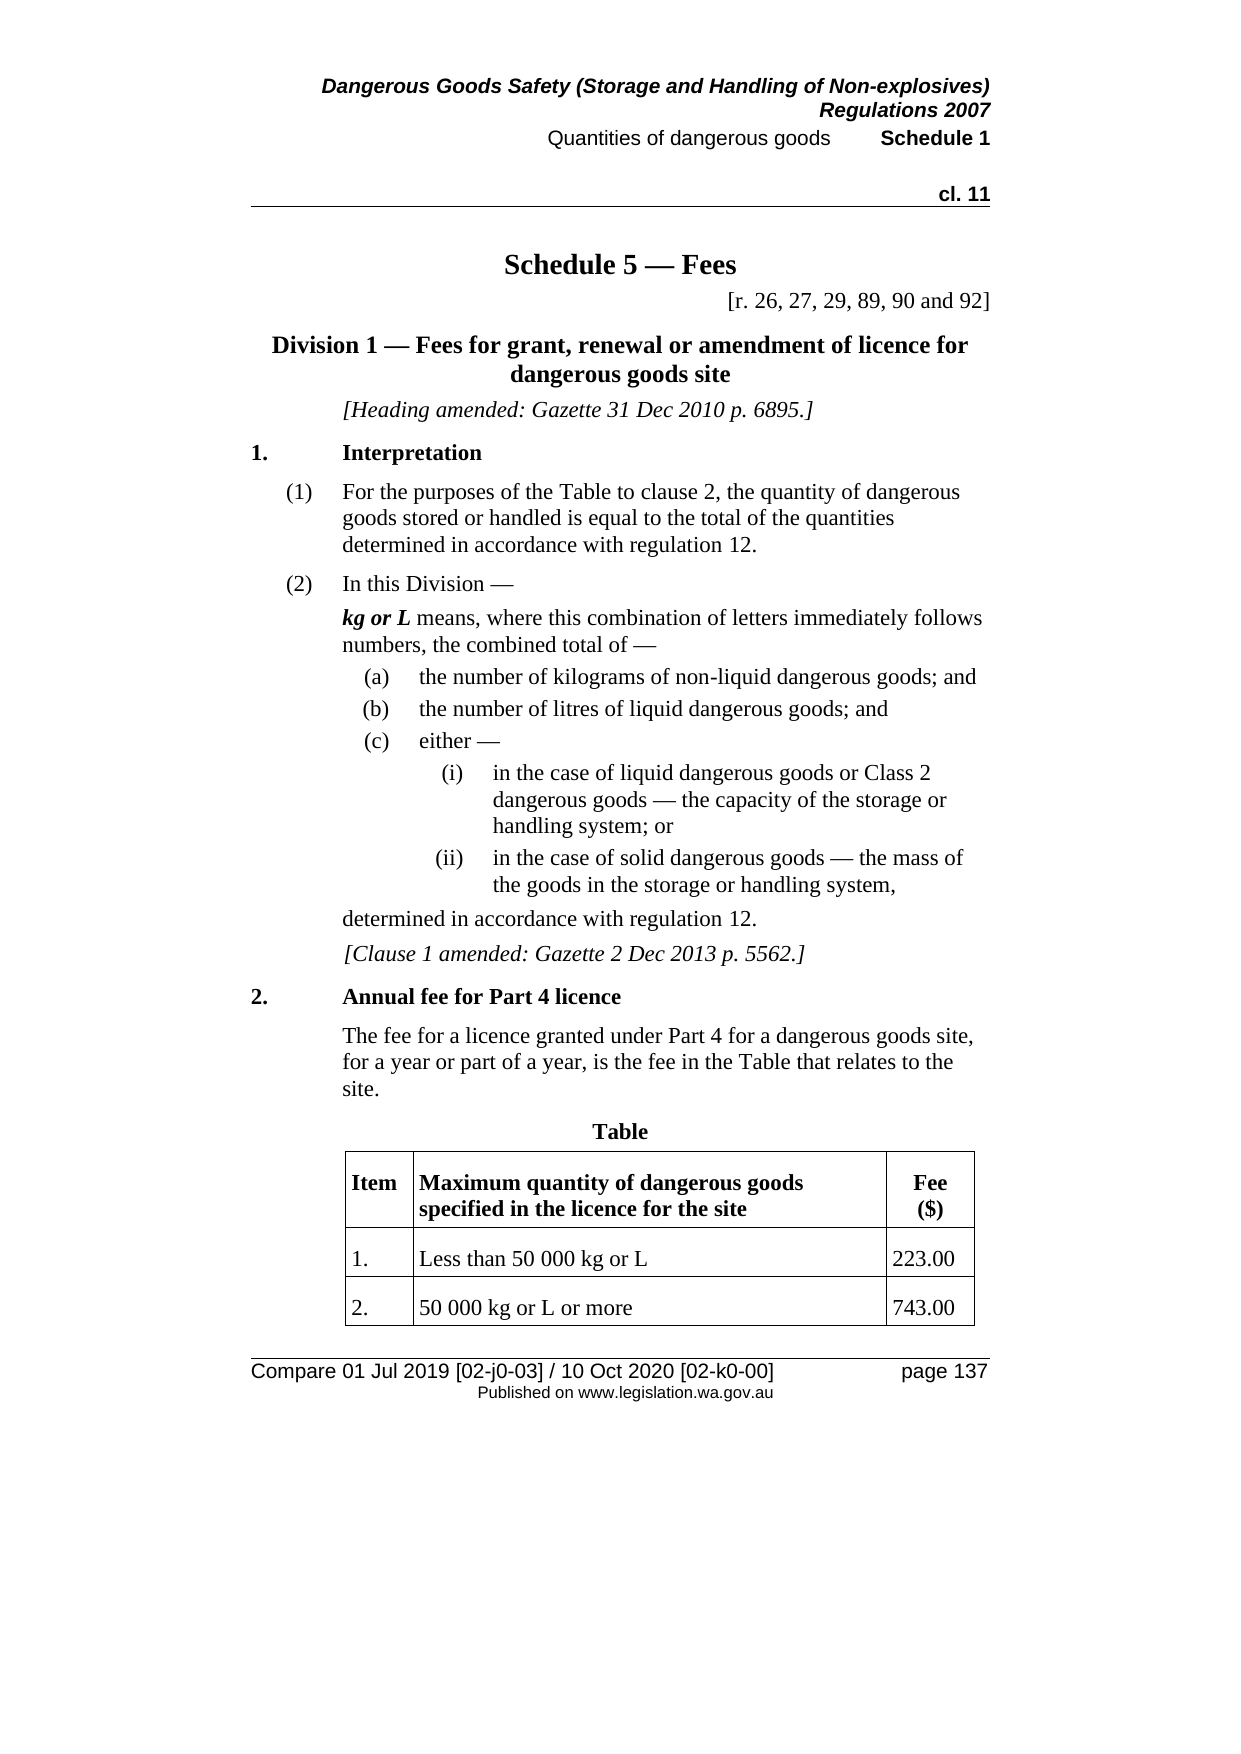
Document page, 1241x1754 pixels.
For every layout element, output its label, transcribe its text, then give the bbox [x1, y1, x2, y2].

table_header Maximum quantity of dangerous goods specified in the licence for the site [414, 1152, 886, 1227]
table_cell 50 000 kg or L or more [414, 1277, 886, 1325]
table_cell 1. [346, 1228, 413, 1276]
text (2) In this Division — [251, 569, 990, 596]
text [Clause 1 amended: Gazette 2 Dec 2013 p. 5562.] [251, 940, 990, 966]
table_header Fee ($) [887, 1152, 974, 1227]
table_header Item [346, 1152, 413, 1227]
subtitle [Heading amended: Gazette 31 Dec 2010 p. 6895.] [251, 396, 990, 422]
text (ii) in the case of solid dangerous goods — the mass of the goods in the storage or handling system, [251, 844, 990, 897]
subtitle Schedule 5 — Fees [251, 247, 990, 281]
subtitle 2. Annual fee for Part 4 licence [251, 983, 990, 1009]
table_cell 223.00 [887, 1228, 974, 1276]
text (i) in the case of liquid dangerous goods or Class 2 dangerous goods — the capacity of the storage or handling system; or [251, 759, 990, 838]
table_cell 2. [346, 1277, 413, 1325]
text (b) the number of litres of liquid dangerous goods; and [251, 695, 990, 721]
table_cell Less than 50 000 kg or L [414, 1228, 886, 1276]
subtitle 1. Interpretation [251, 439, 990, 466]
text The fee for a licence granted under Part 4 for a dangerous goods site, for a year or part of a year, is the fee in the Table that relates to the site. [251, 1022, 990, 1101]
text [r. 26, 27, 29, 89, 90 and 92] [251, 287, 990, 314]
text kg or L means, where this combination of letters immediately follows numbers, the combined total of — [251, 604, 990, 657]
subtitle Table [265, 1118, 975, 1145]
text (1) For the purposes of the Table to clause 2, the quantity of dangerous goods stored or handled is equal to the total of the quantities determined in accordance with regulation 12. [251, 478, 990, 557]
text (c) either — [251, 727, 990, 753]
table_cell 743.00 [887, 1277, 974, 1325]
text determined in accordance with regulation 12. [251, 905, 990, 932]
subtitle Division 1 — Fees for grant, renewal or amendment of licence for dangerous goods site [251, 330, 990, 388]
text (a) the number of kilograms of non-liquid dangerous goods; and [251, 663, 990, 689]
